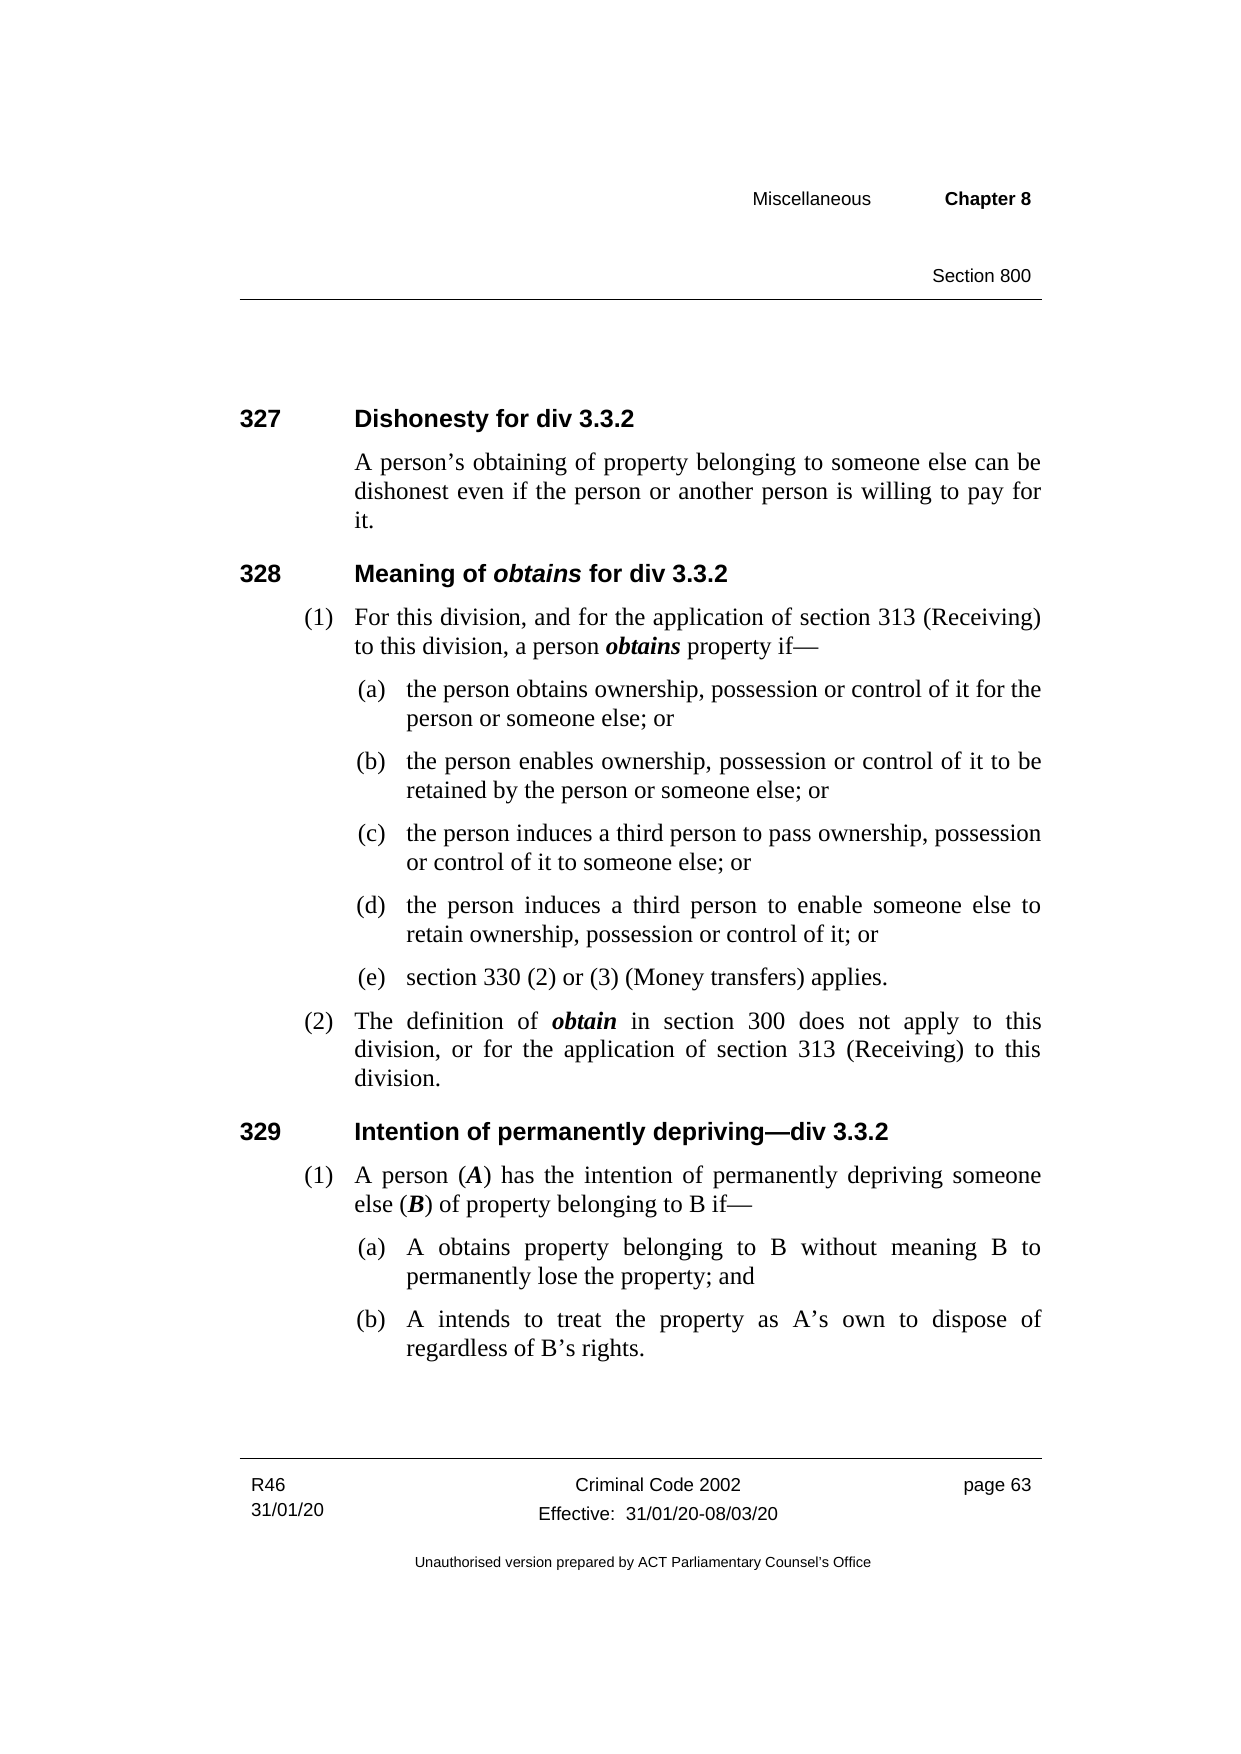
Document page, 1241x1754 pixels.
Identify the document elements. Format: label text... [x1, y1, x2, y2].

text (1) For this division, and for the application of section 313 (Receiving) to this division, a person obtains property if— [239, 602, 1042, 659]
text (b) A intends to treat the property as A’s own to dispose of regardless of B’s rights. [239, 1304, 1042, 1362]
text 329 Intention of permanently depriving—div 3.3.2 [239, 1117, 1042, 1146]
text A person’s obtaining of property belonging to someone else can be dishonest even if the person or another person is willing to pay for it. [354, 447, 1042, 534]
text (e) section 330 (2) or (3) (Money transfers) applies. [239, 962, 1042, 991]
text (c) the person induces a third person to pass ownership, possession or control of it to someone else; or [239, 818, 1042, 876]
text (a) A obtains property belonging to B without meaning B to permanently lose the property; and [239, 1232, 1042, 1290]
text (2) The definition of obtain in section 300 does not apply to this division, or for the application of section 313 (Receiving) to this division. [239, 1006, 1042, 1092]
text 327 Dishonesty for div 3.3.2 [239, 404, 1042, 433]
text (1) A person (A) has the intention of permanently depriving someone else (B) of property belonging to B if— [239, 1160, 1042, 1218]
text (b) the person enables ownership, possession or control of it to be retained by the person or someone else; or [239, 746, 1042, 804]
text (d) the person induces a third person to enable someone else to retain ownership, possession or control of it; or [239, 890, 1042, 948]
text 328 Meaning of obtains for div 3.3.2 [239, 559, 1042, 587]
text (a) the person obtains ownership, possession or control of it for the person or someone else; or [239, 674, 1042, 732]
